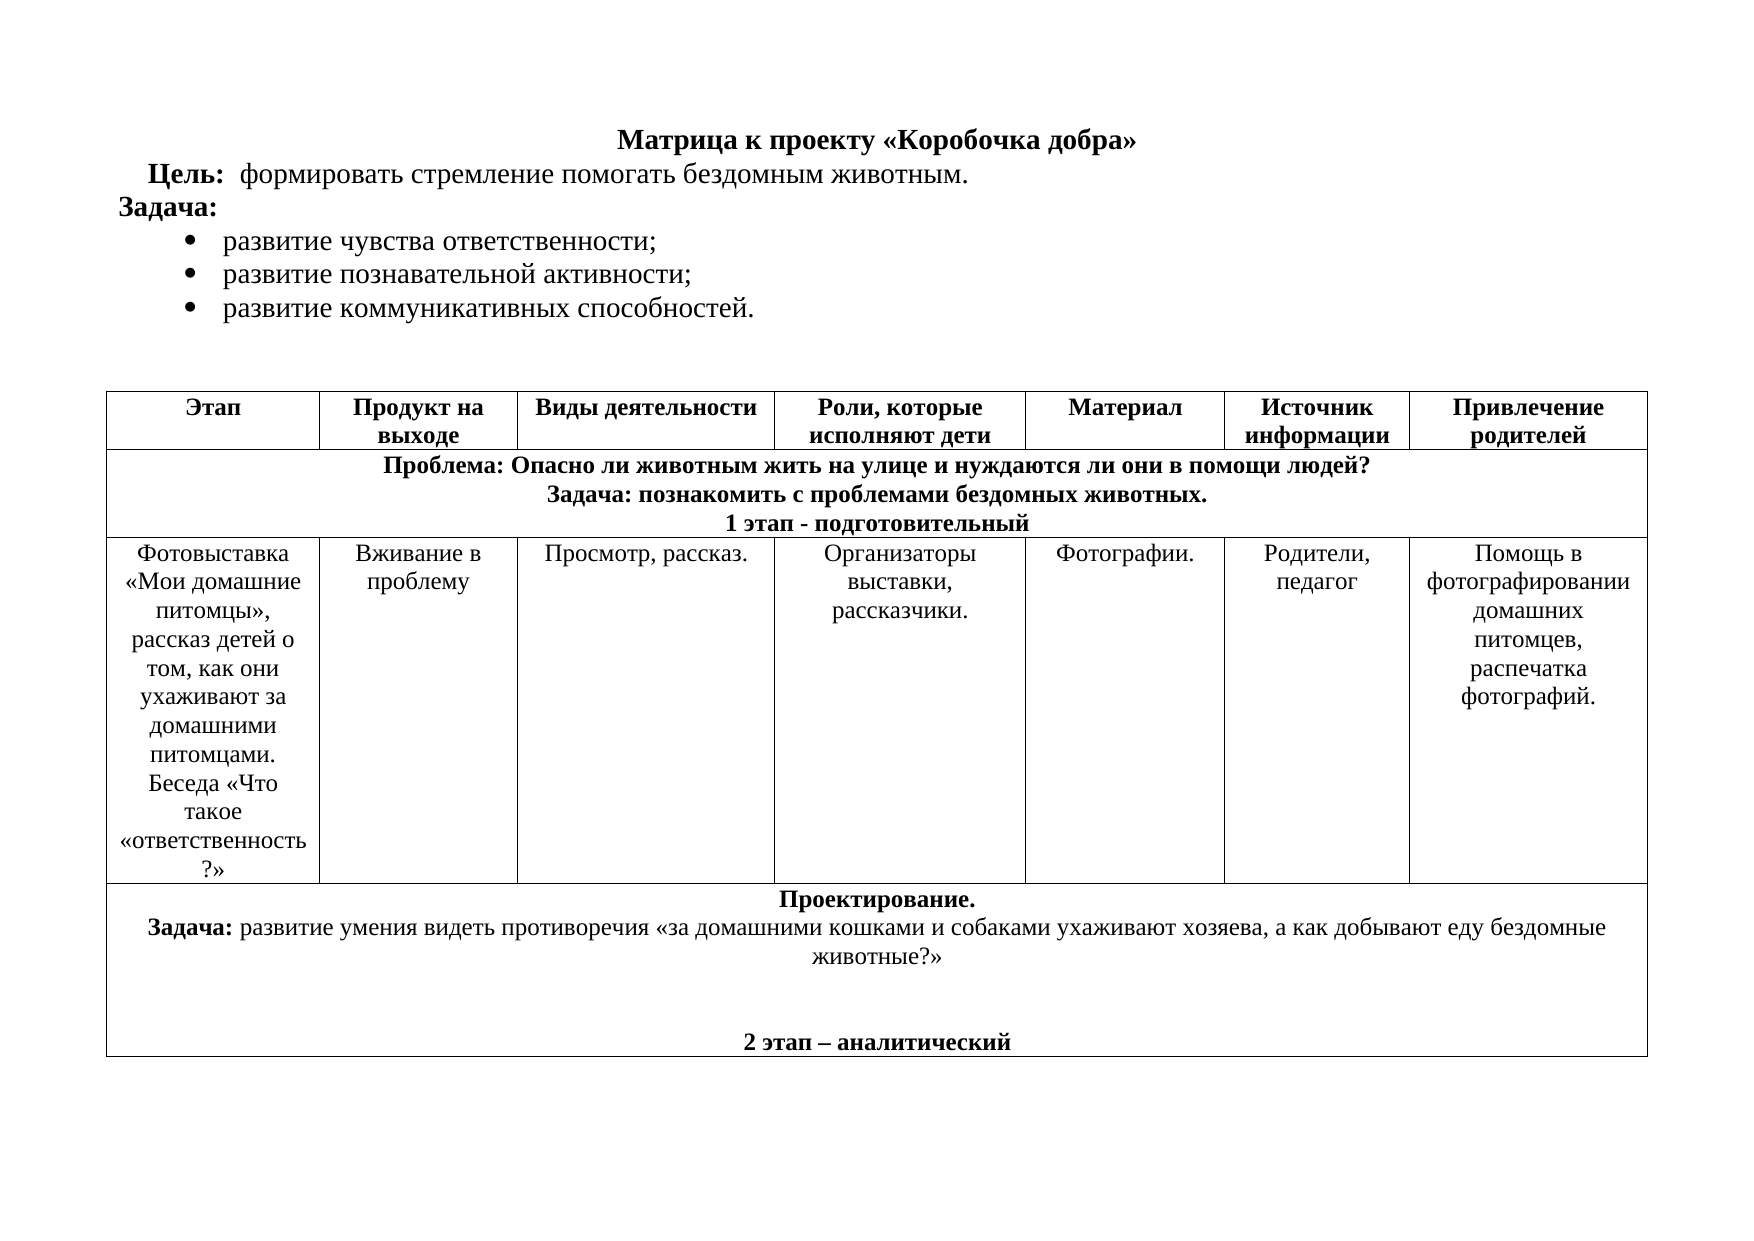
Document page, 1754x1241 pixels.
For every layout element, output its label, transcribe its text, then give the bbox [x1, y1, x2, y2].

list развитие познавательной активности; [185, 256, 1636, 290]
text Цель: формировать стремление помогать бездомным животным. [118, 156, 1636, 189]
table_cell Проектирование. Задача: развитие умения видеть противоречия «за домашними кошками и собаками ухаживают хозяева, а как добывают еду бездомные животные?» 2 этап – аналитический [107, 884, 1647, 1056]
text Матрица к проекту «Коробочка добра» [118, 122, 1636, 156]
table_cell Фотовыставка «Мои домашние питомцы», рассказ детей о том, как они ухаживают за домашними питомцами. Беседа «Что такое «ответственность?» [107, 538, 319, 883]
table_header Виды деятельности [518, 392, 774, 449]
table_header Роли, которые исполняют дети [775, 392, 1025, 449]
table_cell Просмотр, рассказ. [518, 538, 774, 883]
table_cell Проблема: Опасно ли животным жить на улице и нуждаются ли они в помощи людей? Задача: познакомить с проблемами бездомных животных. 1 этап - подготовительный [107, 450, 1647, 537]
table_header Привлечение родителей [1410, 392, 1647, 449]
table_cell Фотографии. [1026, 538, 1224, 883]
table_header Этап [107, 392, 319, 449]
table_cell Помощь в фотографировании домашних питомцев, распечатка фотографий. [1410, 538, 1647, 883]
table_header Продукт на выходе [320, 392, 517, 449]
table_cell Организаторы выставки, рассказчики. [775, 538, 1025, 883]
list развитие чувства ответственности; [185, 223, 1636, 256]
list развитие коммуникативных способностей. [185, 290, 1636, 324]
table_cell Родители, педагог [1225, 538, 1409, 883]
table_header Источник информации [1225, 392, 1409, 449]
table_header Материал [1026, 392, 1224, 449]
text Задача: [118, 189, 1636, 223]
table_cell Вживание в проблему [320, 538, 517, 883]
